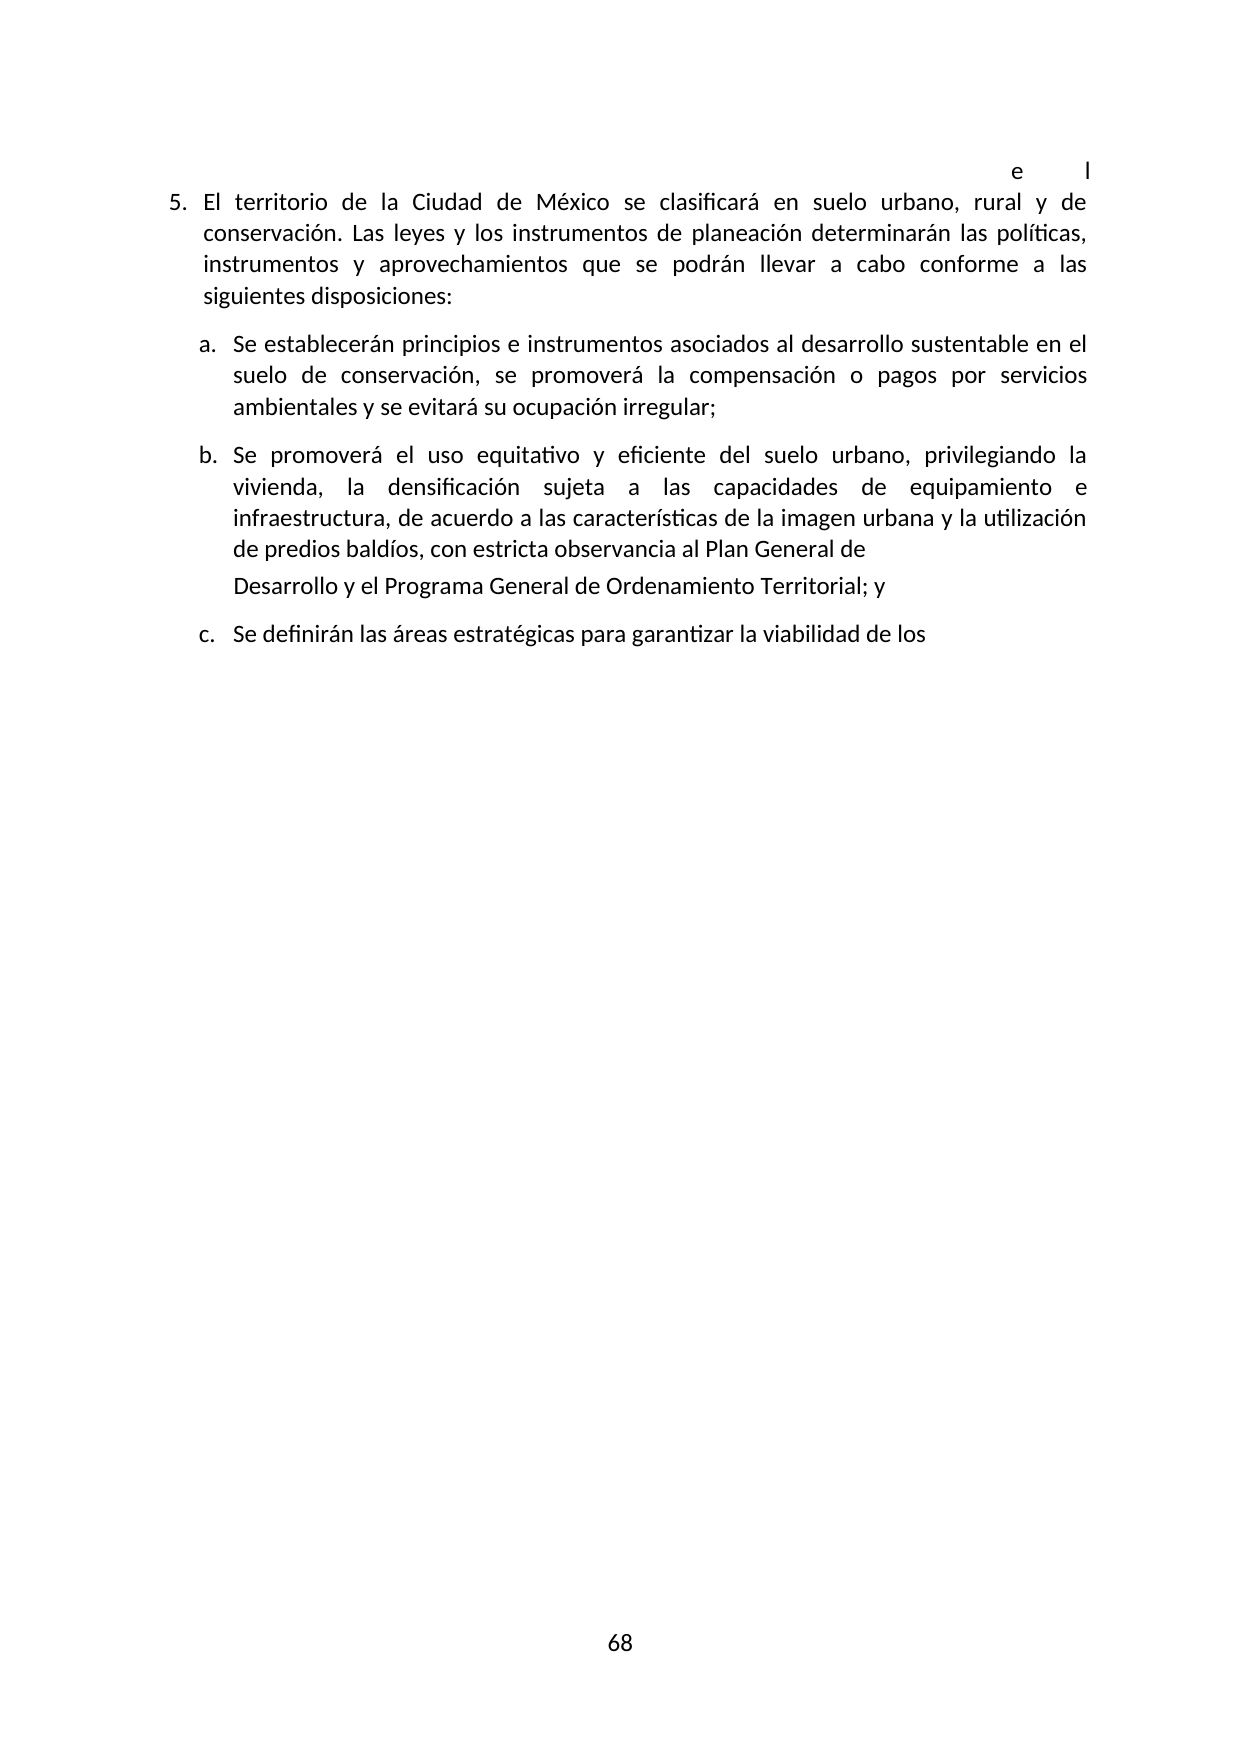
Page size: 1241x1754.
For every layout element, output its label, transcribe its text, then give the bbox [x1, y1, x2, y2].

list El territorio de la Ciudad de México se clasificará en suelo urbano, rural y de conservación. Las leyes y los instrumentos de planeación determinarán las políticas, instrumentos y aprovechamientos que se podrán llevar a cabo conforme a las siguientes disposiciones: [169, 186, 1089, 310]
list Se establecerán principios e instrumentos asociados al desarrollo sustentable en el suelo de conservación, se promoverá la compensación o pagos por servicios ambientales y se evitará su ocupación irregular; [198, 328, 1089, 422]
text Desarrollo y el Programa General de Ordenamiento Territorial; y [233, 570, 1089, 600]
list Se definirán las áreas estratégicas para garantizar la viabilidad de los [198, 618, 1089, 649]
list Se promoverá el uso equitativo y eficiente del suelo urbano, privilegiando la vivienda, la densificación sujeta a las capacidades de equipamiento e infraestructura, de acuerdo a las características de la imagen urbana y la utilización de predios baldíos, con estricta observancia al Plan General de [198, 439, 1089, 564]
